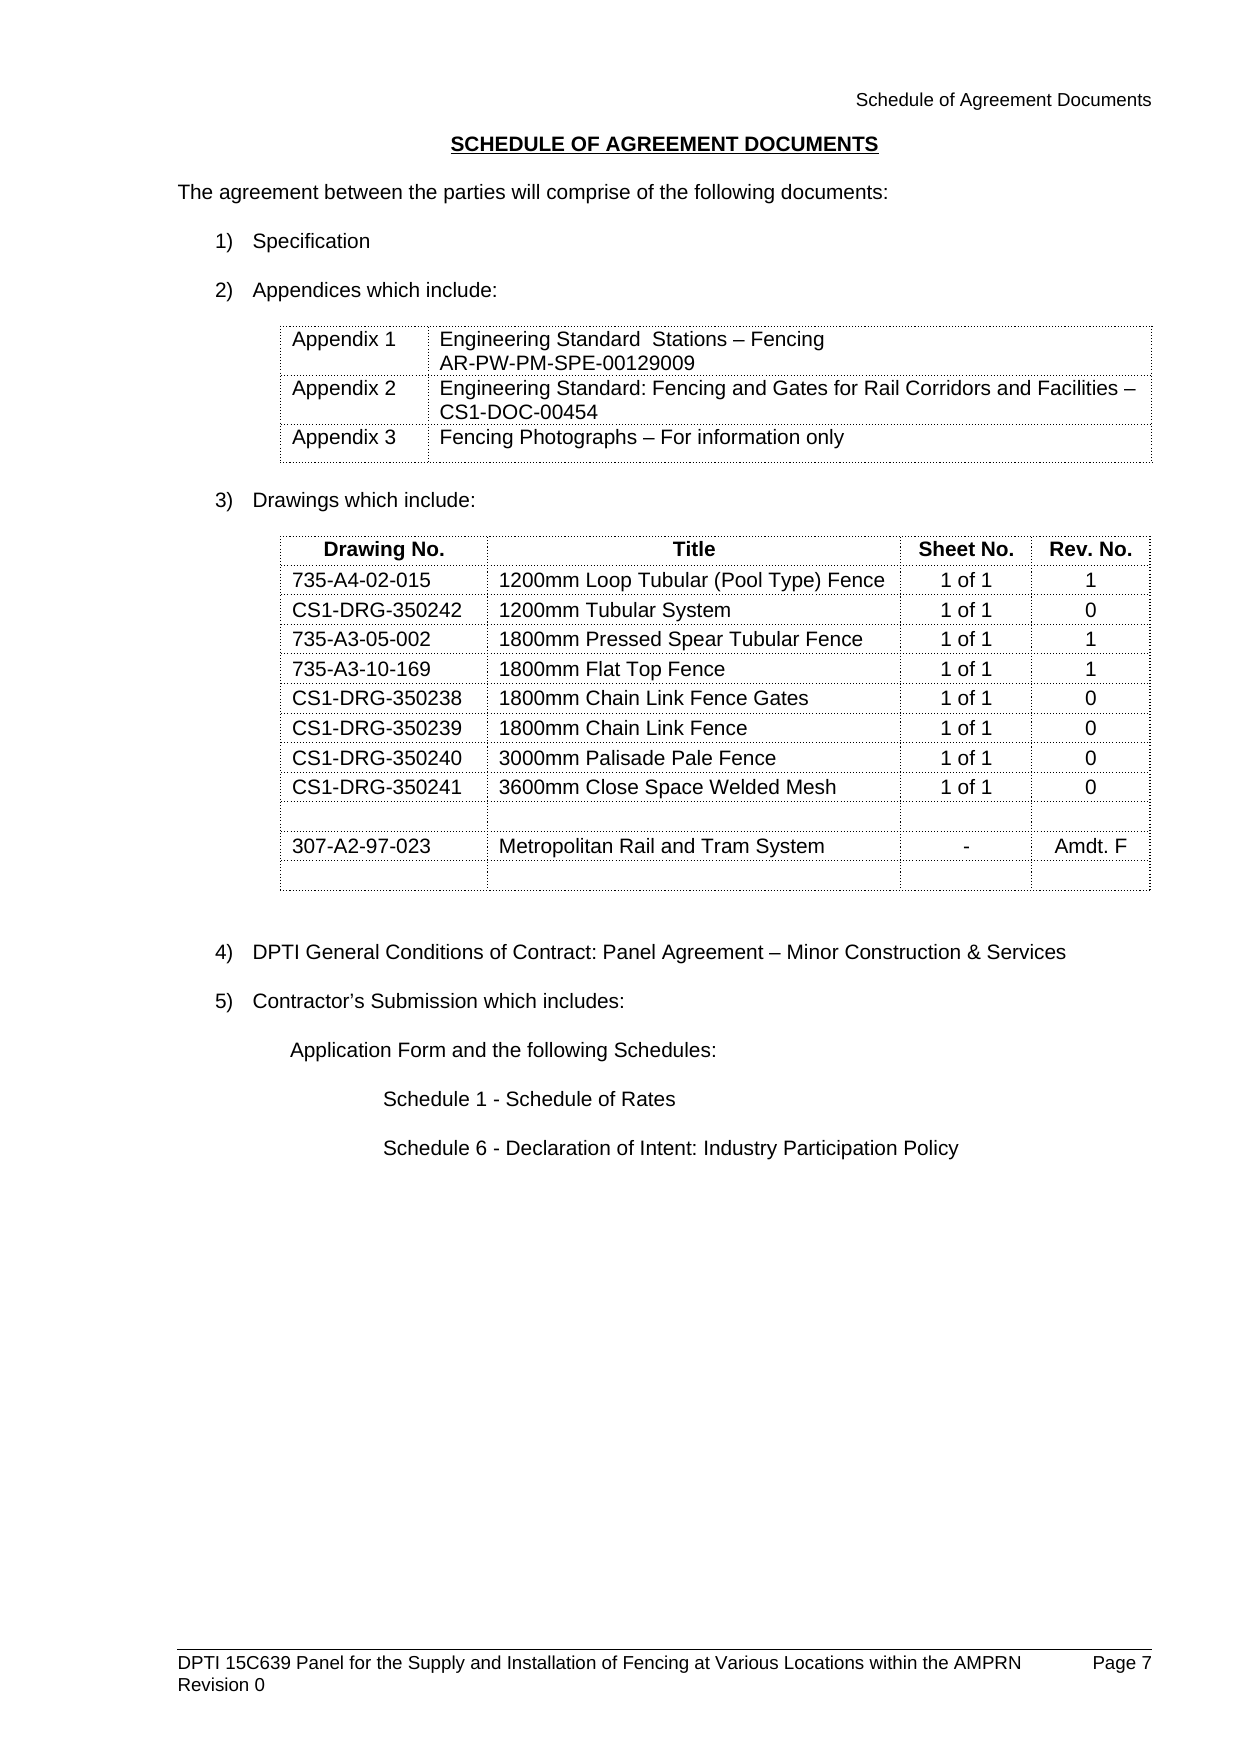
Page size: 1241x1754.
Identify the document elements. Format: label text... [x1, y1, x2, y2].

text Application Form and the following Schedules: [290, 1038, 1152, 1062]
table_cell Appendix 3 [281, 424, 428, 462]
table_cell [901, 860, 1032, 890]
table_cell 1 of 1 [901, 594, 1032, 624]
table_cell 0 [1032, 594, 1150, 624]
table_cell [281, 860, 487, 890]
list Appendices which include: [215, 278, 1152, 302]
table_cell 1200mm Tubular System [488, 594, 901, 624]
table_cell 1 [1032, 565, 1150, 594]
table_cell 1 [1032, 624, 1150, 653]
table_cell Metropolitan Rail and Tram System [488, 831, 901, 860]
table_cell [901, 801, 1032, 831]
table_cell [488, 860, 901, 890]
table_cell [1032, 860, 1150, 890]
table_cell Appendix 2 [281, 375, 428, 423]
table_cell [281, 801, 487, 831]
table_cell 0 [1032, 742, 1150, 772]
list DPTI General Conditions of Contract: Panel Agreement – Minor Construction & Services [215, 940, 1152, 964]
table_cell CS1-DRG-350238 [281, 683, 487, 712]
table_cell [1032, 801, 1150, 831]
list Specification [215, 229, 1152, 253]
table_header Engineering Standard Stations – Fencing AR-PW-PM-SPE-00129009 [428, 326, 1152, 374]
text The agreement between the parties will comprise of the following documents: [177, 180, 1152, 204]
list Drawings which include: [215, 488, 1152, 512]
table_cell 735-A3-05-002 [281, 624, 487, 653]
table_cell CS1-DRG-350239 [281, 713, 487, 742]
table_cell Amdt. F [1032, 831, 1150, 860]
table_cell 0 [1032, 683, 1150, 712]
table_cell 1800mm Flat Top Fence [488, 653, 901, 683]
table_cell 0 [1032, 772, 1150, 801]
table_header Appendix 1 [281, 326, 428, 374]
table_cell CS1-DRG-350240 [281, 742, 487, 772]
table_cell 307-A2-97-023 [281, 831, 487, 860]
table_cell 1 of 1 [901, 713, 1032, 742]
table_cell 1 of 1 [901, 565, 1032, 594]
table_cell - [901, 831, 1032, 860]
table_header Drawing No. [281, 536, 487, 564]
table_cell 1 of 1 [901, 772, 1032, 801]
text Schedule 1 - Schedule of Rates [308, 1087, 1152, 1111]
table_cell 1200mm Loop Tubular (Pool Type) Fence [488, 565, 901, 594]
table_cell 1800mm Chain Link Fence Gates [488, 683, 901, 712]
table_cell 1 of 1 [901, 653, 1032, 683]
table_cell Fencing Photographs – For information only [428, 424, 1152, 462]
table_cell Engineering Standard: Fencing and Gates for Rail Corridors and Facilities – CS1-DOC-00454 [428, 375, 1152, 423]
table_cell 1 of 1 [901, 624, 1032, 653]
table_header Rev. No. [1032, 536, 1150, 564]
text SCHEDULE OF AGREEMENT DOCUMENTS [177, 132, 1152, 156]
table_cell CS1-DRG-350242 [281, 594, 487, 624]
table_cell 735-A3-10-169 [281, 653, 487, 683]
table_header Sheet No. [901, 536, 1032, 564]
table_cell 3600mm Close Space Welded Mesh [488, 772, 901, 801]
table_header Title [488, 536, 901, 564]
table_cell 1800mm Pressed Spear Tubular Fence [488, 624, 901, 653]
text Schedule 6 - Declaration of Intent: Industry Participation Policy [308, 1136, 1152, 1160]
table_cell CS1-DRG-350241 [281, 772, 487, 801]
table_cell 1 of 1 [901, 742, 1032, 772]
table_cell 1 of 1 [901, 683, 1032, 712]
table_cell 735-A4-02-015 [281, 565, 487, 594]
table_cell 1800mm Chain Link Fence [488, 713, 901, 742]
table_cell 0 [1032, 713, 1150, 742]
list Contractor’s Submission which includes: [215, 989, 1152, 1013]
table_cell [488, 801, 901, 831]
table_cell 3000mm Palisade Pale Fence [488, 742, 901, 772]
table_cell 1 [1032, 653, 1150, 683]
